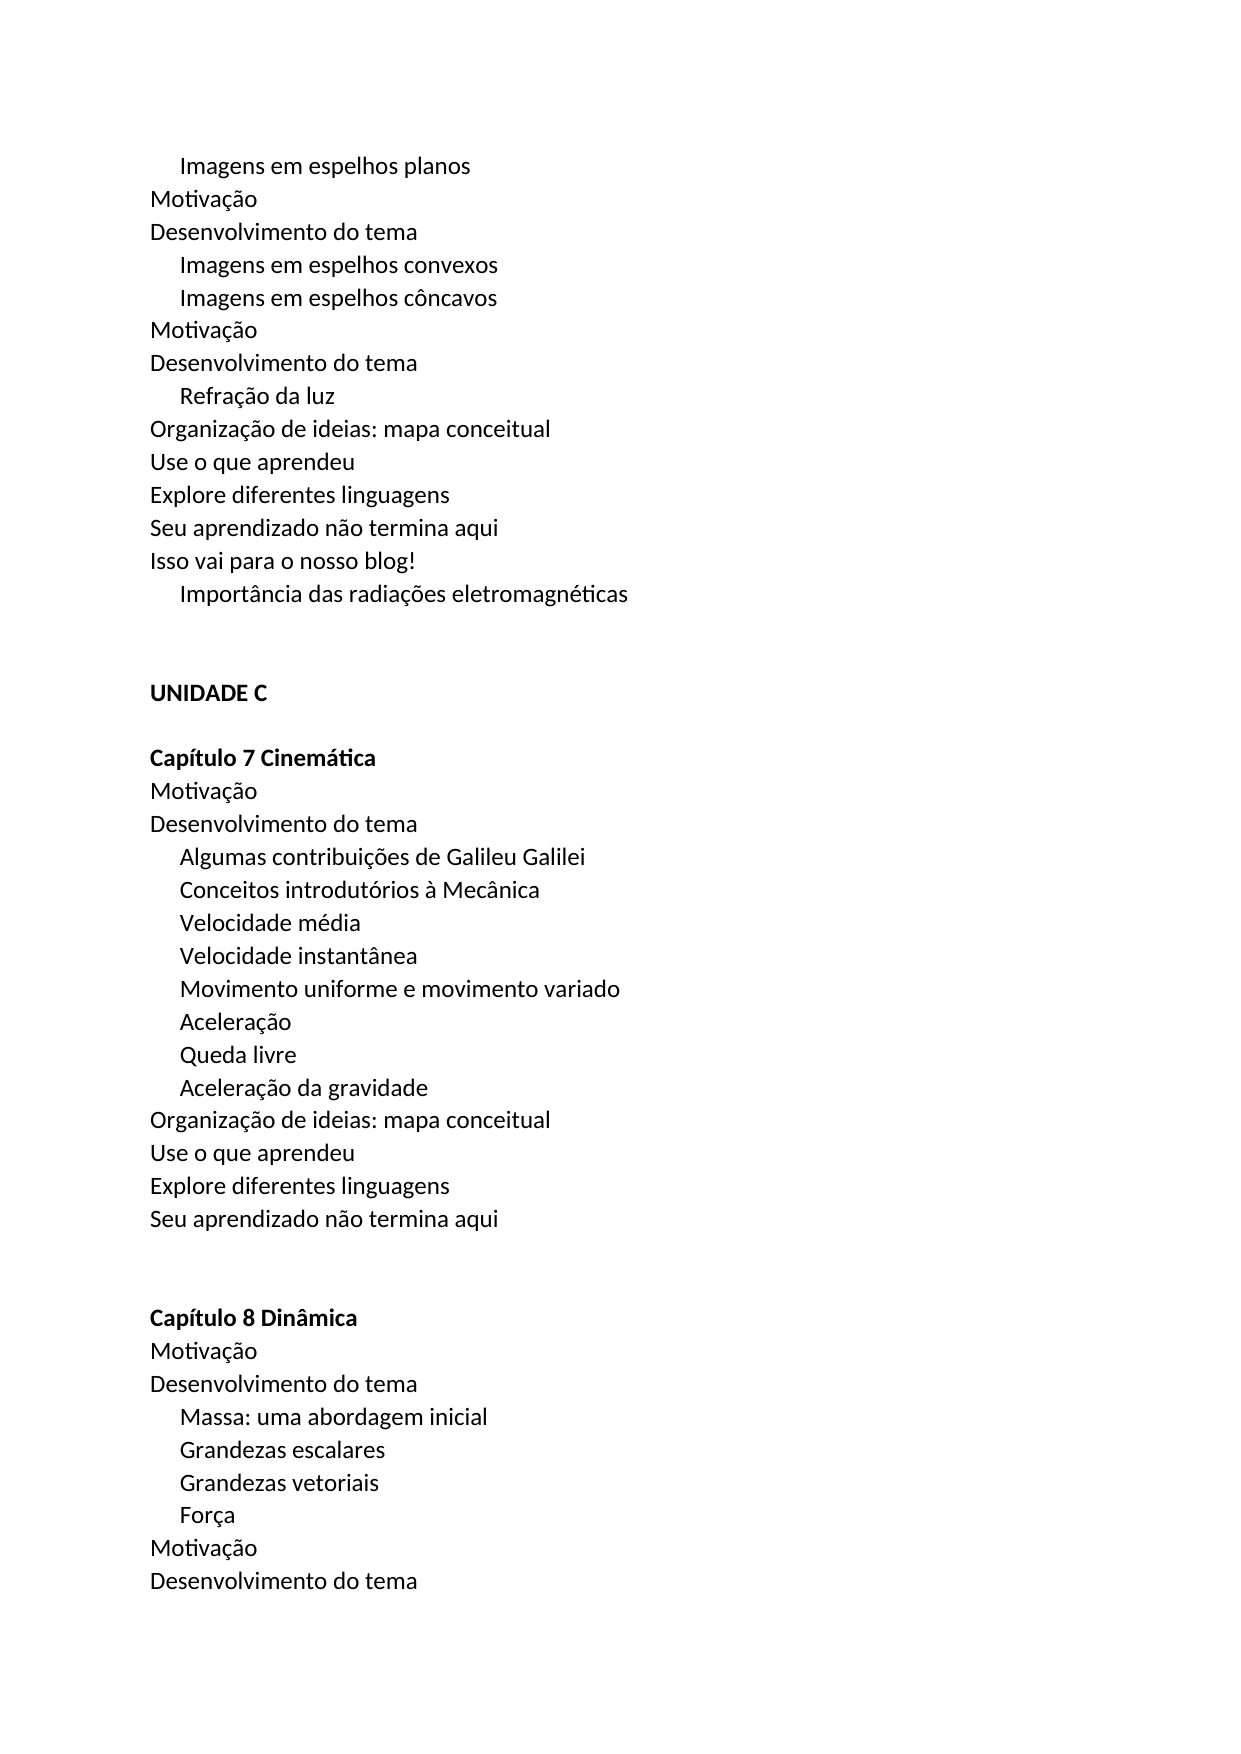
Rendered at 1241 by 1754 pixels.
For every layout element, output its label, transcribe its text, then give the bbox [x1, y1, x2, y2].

text Grandezas vetoriais [150, 1467, 1090, 1497]
text Motivação [150, 775, 1090, 806]
text Explore diferentes linguagens [150, 1170, 1090, 1201]
text Grandezas escalares [150, 1434, 1090, 1464]
text Aceleração [150, 1006, 1090, 1036]
text Explore diferentes linguagens [150, 479, 1090, 510]
text UNIDADE C [150, 677, 1090, 707]
text Desenvolvimento do tema [150, 1565, 1090, 1596]
text Desenvolvimento do tema [150, 808, 1090, 839]
text Use o que aprendeu [150, 446, 1090, 477]
text Motivação [150, 314, 1090, 345]
text Capítulo 8 Dinâmica [150, 1302, 1090, 1333]
text Movimento uniforme e movimento variado [150, 973, 1090, 1003]
text Desenvolvimento do tema [150, 347, 1090, 378]
text Refração da luz [150, 380, 1090, 411]
text Aceleração da gravidade [150, 1072, 1090, 1102]
text Importância das radiações eletromagnéticas [150, 578, 1090, 608]
text Desenvolvimento do tema [150, 216, 1090, 246]
text Motivação [150, 1532, 1090, 1563]
text Desenvolvimento do tema [150, 1368, 1090, 1398]
text Imagens em espelhos côncavos [150, 282, 1090, 312]
text Seu aprendizado não termina aqui [150, 512, 1090, 543]
text Motivação [150, 1335, 1090, 1366]
text Motivação [150, 183, 1090, 213]
text Massa: uma abordagem inicial [150, 1401, 1090, 1431]
text Algumas contribuições de Galileu Galilei [150, 841, 1090, 872]
text Velocidade média [150, 907, 1090, 938]
text Seu aprendizado não termina aqui [150, 1203, 1090, 1234]
text Isso vai para o nosso blog! [150, 545, 1090, 576]
text Imagens em espelhos planos [150, 150, 1090, 181]
text Velocidade instantânea [150, 940, 1090, 971]
text Capítulo 7 Cinemática [150, 742, 1090, 773]
text Organização de ideias: mapa conceitual [150, 413, 1090, 444]
text Queda livre [150, 1039, 1090, 1069]
text Conceitos introdutórios à Mecânica [150, 874, 1090, 905]
text Use o que aprendeu [150, 1137, 1090, 1168]
text Organização de ideias: mapa conceitual [150, 1104, 1090, 1135]
text Força [150, 1499, 1090, 1530]
text Imagens em espelhos convexos [150, 249, 1090, 279]
